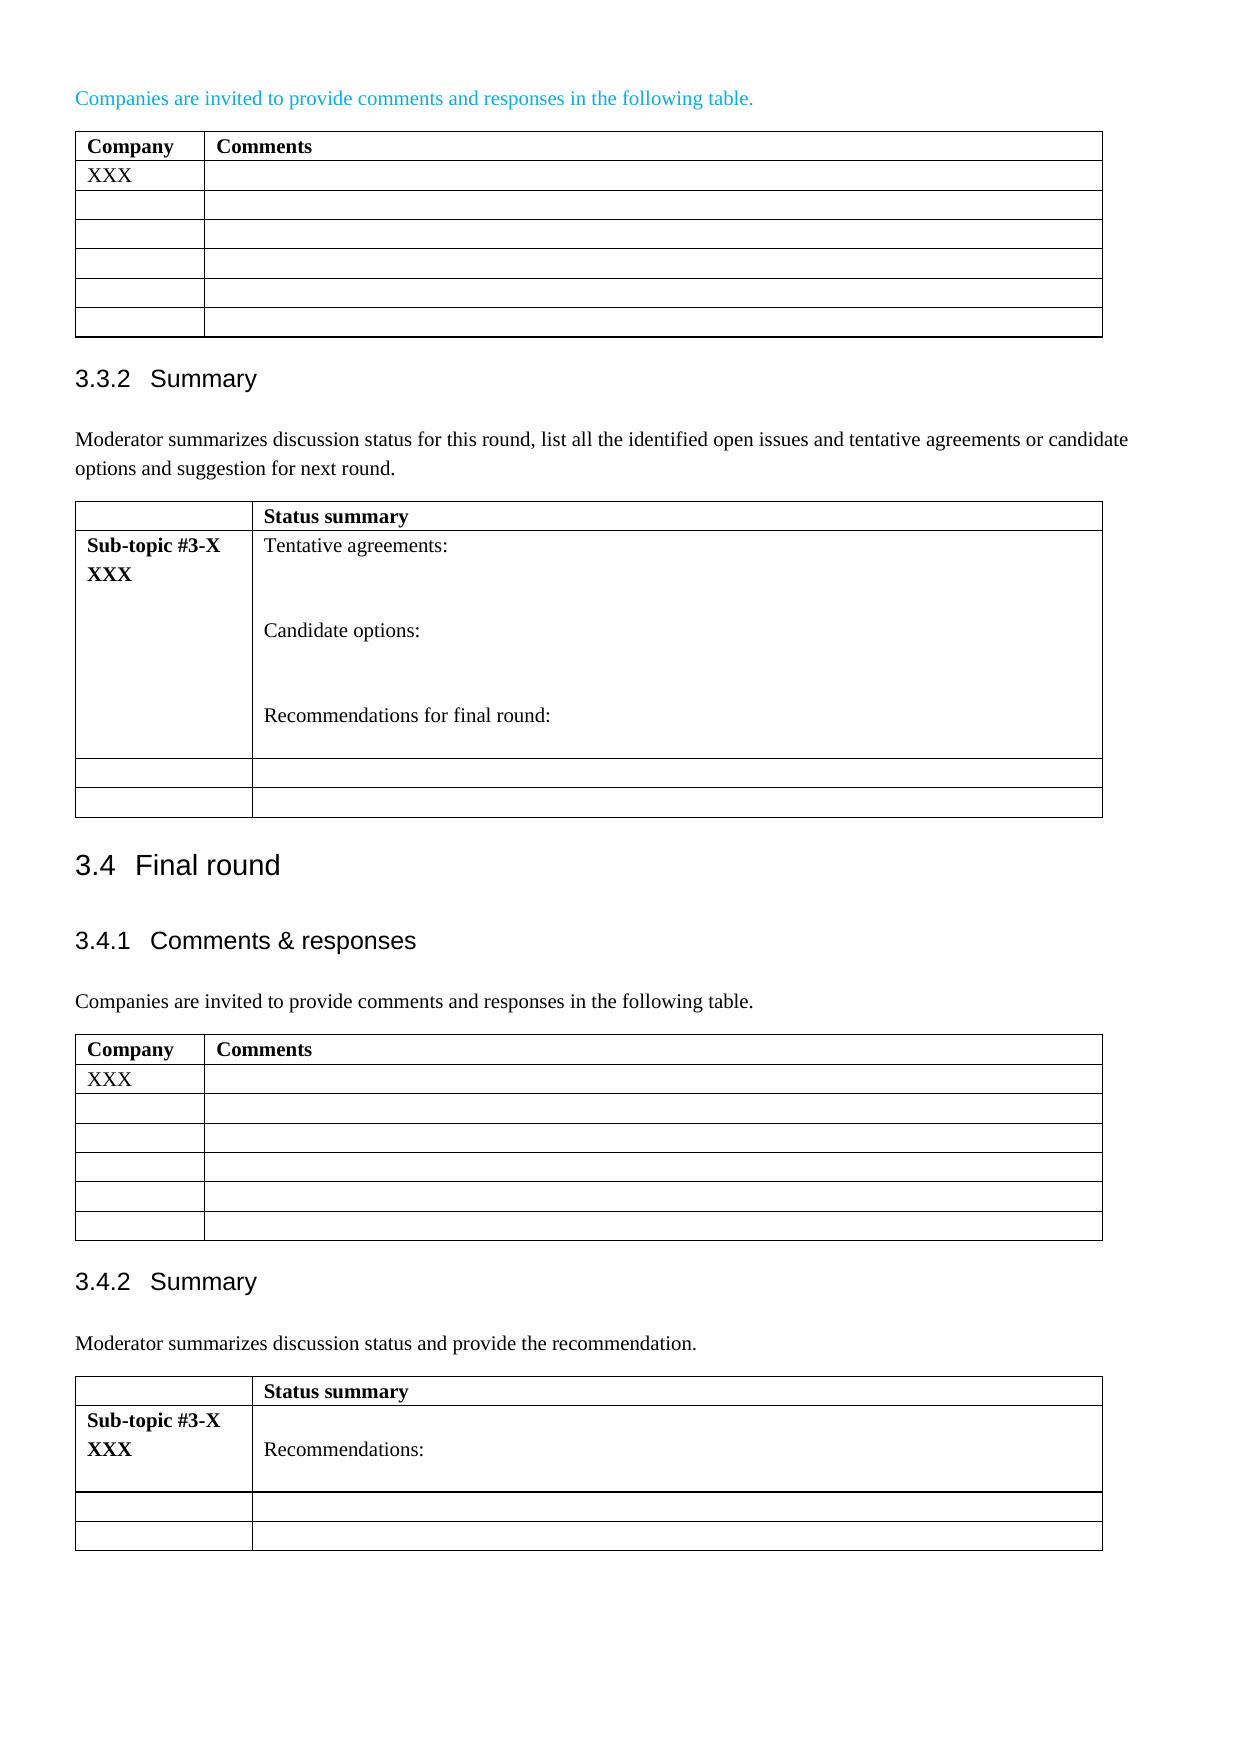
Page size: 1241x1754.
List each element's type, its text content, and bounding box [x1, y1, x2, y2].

table_cell [205, 1153, 1102, 1181]
table_cell [76, 1182, 204, 1211]
table_cell [76, 308, 204, 336]
table_cell [205, 249, 1102, 278]
table_cell [205, 161, 1102, 189]
table_header Status summary [253, 502, 1102, 530]
table_header Comments [205, 132, 1102, 160]
table_cell [253, 788, 1102, 817]
text Companies are invited to provide comments and responses in the following table. [75, 84, 1165, 112]
table_cell [205, 220, 1102, 248]
table_cell [205, 1182, 1102, 1211]
table_header Company [76, 1035, 204, 1064]
table_cell [253, 759, 1102, 787]
table_cell XXX [76, 161, 204, 189]
table_header Company [76, 132, 204, 160]
table_cell [205, 1065, 1102, 1093]
subtitle Final round [75, 836, 1165, 893]
table_header [76, 1377, 252, 1405]
table_cell [76, 1124, 204, 1152]
table_cell Sub-topic #3-X XXX [76, 1406, 252, 1491]
text Companies are invited to provide comments and responses in the following table. [75, 987, 1165, 1016]
table_cell [205, 1212, 1102, 1240]
table_cell [76, 1094, 204, 1122]
table_cell XXX [76, 1065, 204, 1093]
table_cell [76, 220, 204, 248]
table_cell [76, 788, 252, 817]
table_header Status summary [253, 1377, 1102, 1405]
table_cell [76, 249, 204, 278]
text Moderator summarizes discussion status for this round, list all the identified open issues and tentative agreements or candidate options and suggestion for next round. [75, 425, 1165, 482]
table_cell [76, 1522, 252, 1550]
table_cell [205, 191, 1102, 219]
subtitle Summary [75, 1253, 1165, 1310]
table_header Comments [205, 1035, 1102, 1064]
table_cell [205, 279, 1102, 307]
table_cell [205, 1124, 1102, 1152]
table_cell Recommendations: [253, 1406, 1102, 1491]
table_cell [76, 191, 204, 219]
table_cell [253, 1493, 1102, 1521]
table_cell [205, 1094, 1102, 1122]
table_cell [76, 1212, 204, 1240]
table_header [76, 502, 252, 530]
table_cell [76, 1153, 204, 1181]
table_cell [76, 1493, 252, 1521]
text Moderator summarizes discussion status and provide the recommendation. [75, 1329, 1165, 1357]
table_cell Sub-topic #3-X XXX [76, 531, 252, 758]
subtitle Summary [75, 350, 1165, 407]
table_cell [205, 308, 1102, 336]
table_cell Tentative agreements: Candidate options: Recommendations for final round: [253, 531, 1102, 758]
table_cell [76, 279, 204, 307]
table_cell [76, 759, 252, 787]
table_cell [253, 1522, 1102, 1550]
subtitle Comments & responses [75, 912, 1165, 968]
